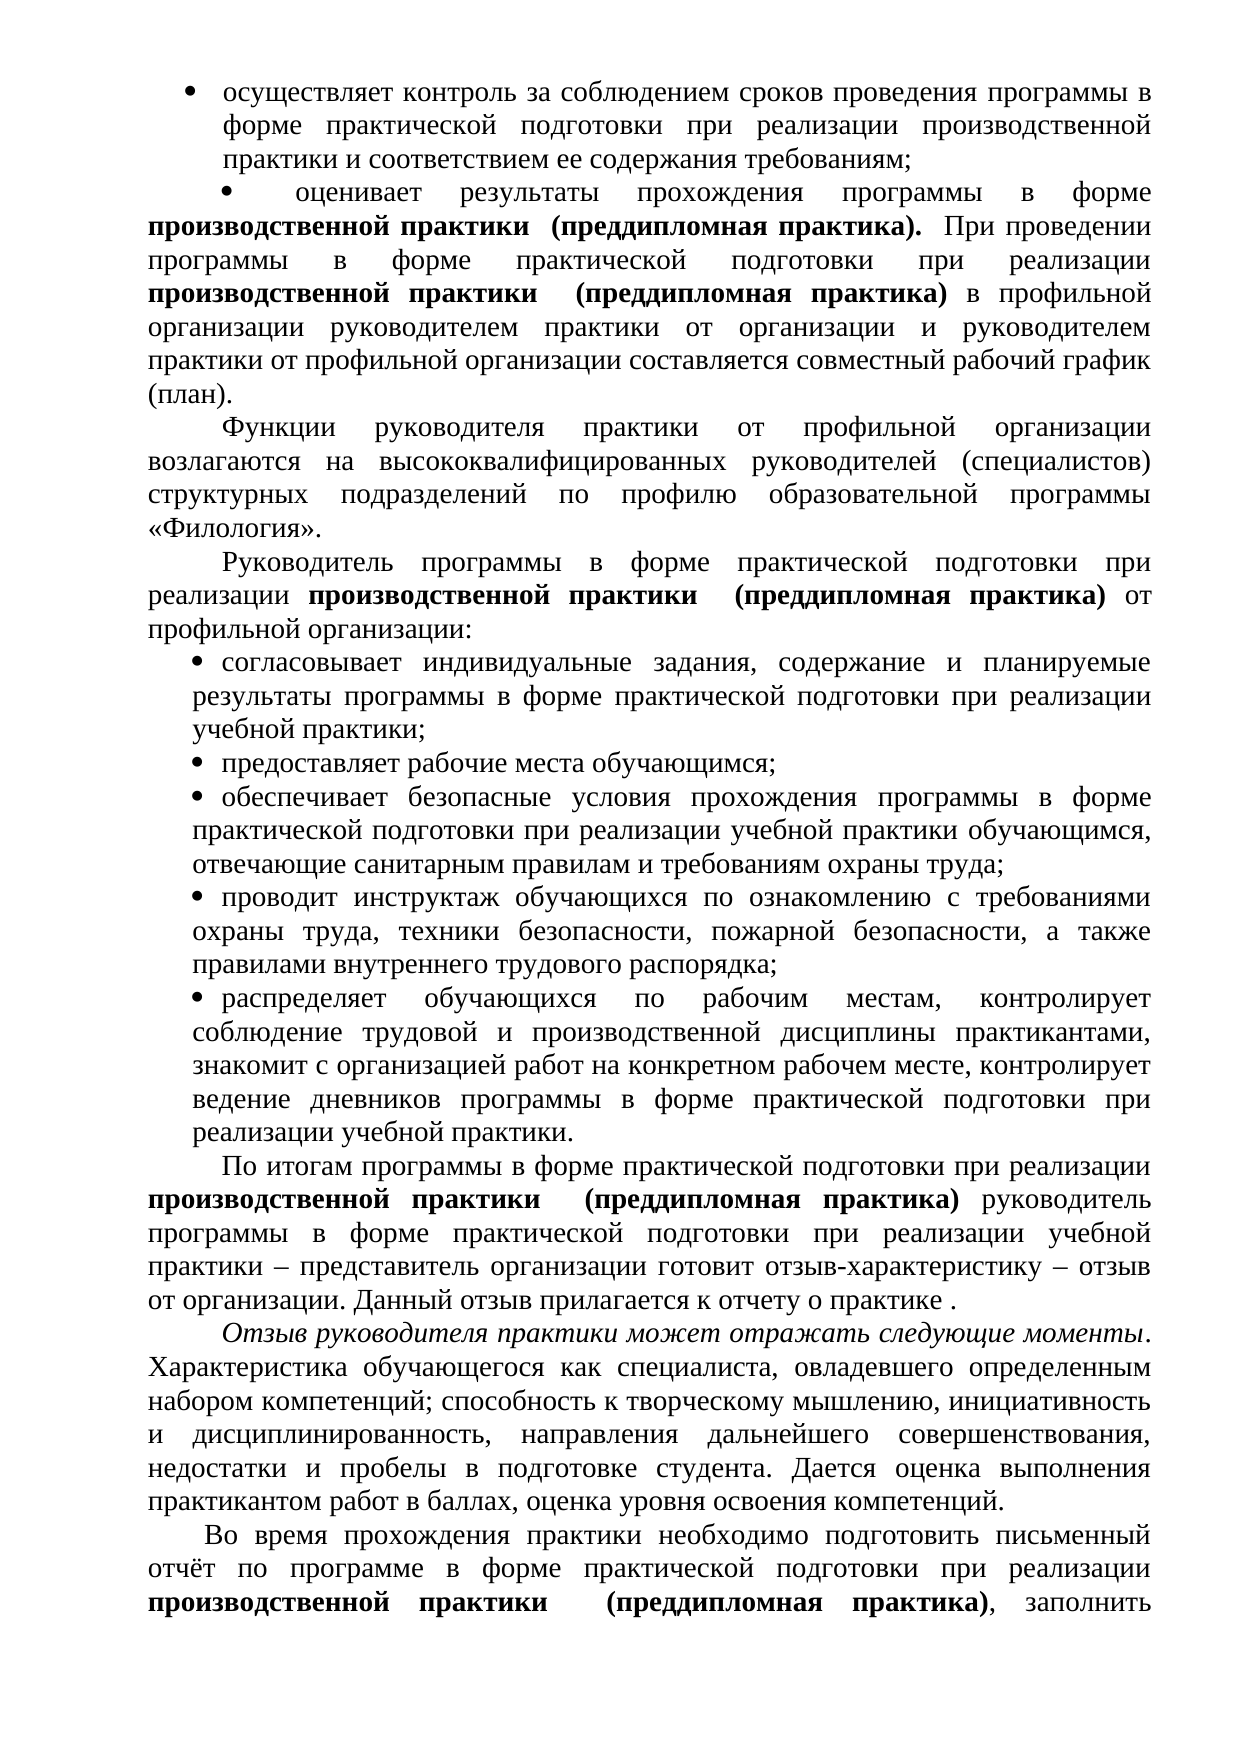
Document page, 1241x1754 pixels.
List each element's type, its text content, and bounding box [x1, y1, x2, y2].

text Отзыв руководителя практики может отражать следующие моменты. Характеристика обучающегося как специалиста, овладевшего определенным набором компетенций; способность к творческому мышлению, инициативность и дисциплинированность, направления дальнейшего совершенствования, недостатки и пробелы в подготовке студента. Дается оценка выполнения практикантом работ в баллах, оценка уровня освоения компетенций. [148, 1316, 1152, 1517]
list распределяет обучающихся по рабочим местам, контролирует соблюдение трудовой и производственной дисциплины практикантами, знакомит с организацией работ на конкретном рабочем месте, контролирует ведение дневников программы в форме практической подготовки при реализации учебной практики. [192, 980, 1152, 1148]
text Функции руководителя практики от профильной организации возлагаются на высококвалифицированных руководителей (специалистов) структурных подразделений по профилю образовательной программы «Филология». [148, 409, 1152, 544]
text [148, 1517, 1152, 1617]
list обеспечивает безопасные условия прохождения программы в форме практической подготовки при реализации учебной практики обучающимся, отвечающие санитарным правилам и требованиям охраны труда; [192, 779, 1152, 879]
list предоставляет рабочие места обучающимся; [192, 745, 1152, 779]
list согласовывает индивидуальные задания, содержание и планируемые результаты программы в форме практической подготовки при реализации учебной практики; [192, 644, 1152, 745]
text По итогам программы в форме практической подготовки при реализации производственной практики (преддипломная практика) руководитель программы в форме практической подготовки при реализации учебной практики – представитель организации готовит отзыв-характеристику – отзыв от организации. Данный отзыв прилагается к отчету о практике . [148, 1148, 1152, 1316]
list осуществляет контроль за соблюдением сроков проведения программы в форме практической подготовки при реализации производственной практики и соответствием ее содержания требованиям; [185, 74, 1152, 174]
list оценивает результаты прохождения программы в форме производственной практики (преддипломная практика). При проведении программы в форме практической подготовки при реализации производственной практики (преддипломная практика) в профильной организации руководителем практики от организации и руководителем практики от профильной организации составляется совместный рабочий график (план). [148, 174, 1152, 409]
text Руководитель программы в форме практической подготовки при реализации производственной практики (преддипломная практика) от профильной организации: [148, 544, 1152, 644]
list проводит инструктаж обучающихся по ознакомлению с требованиями охраны труда, техники безопасности, пожарной безопасности, а также правилами внутреннего трудового распорядка; [192, 879, 1152, 980]
